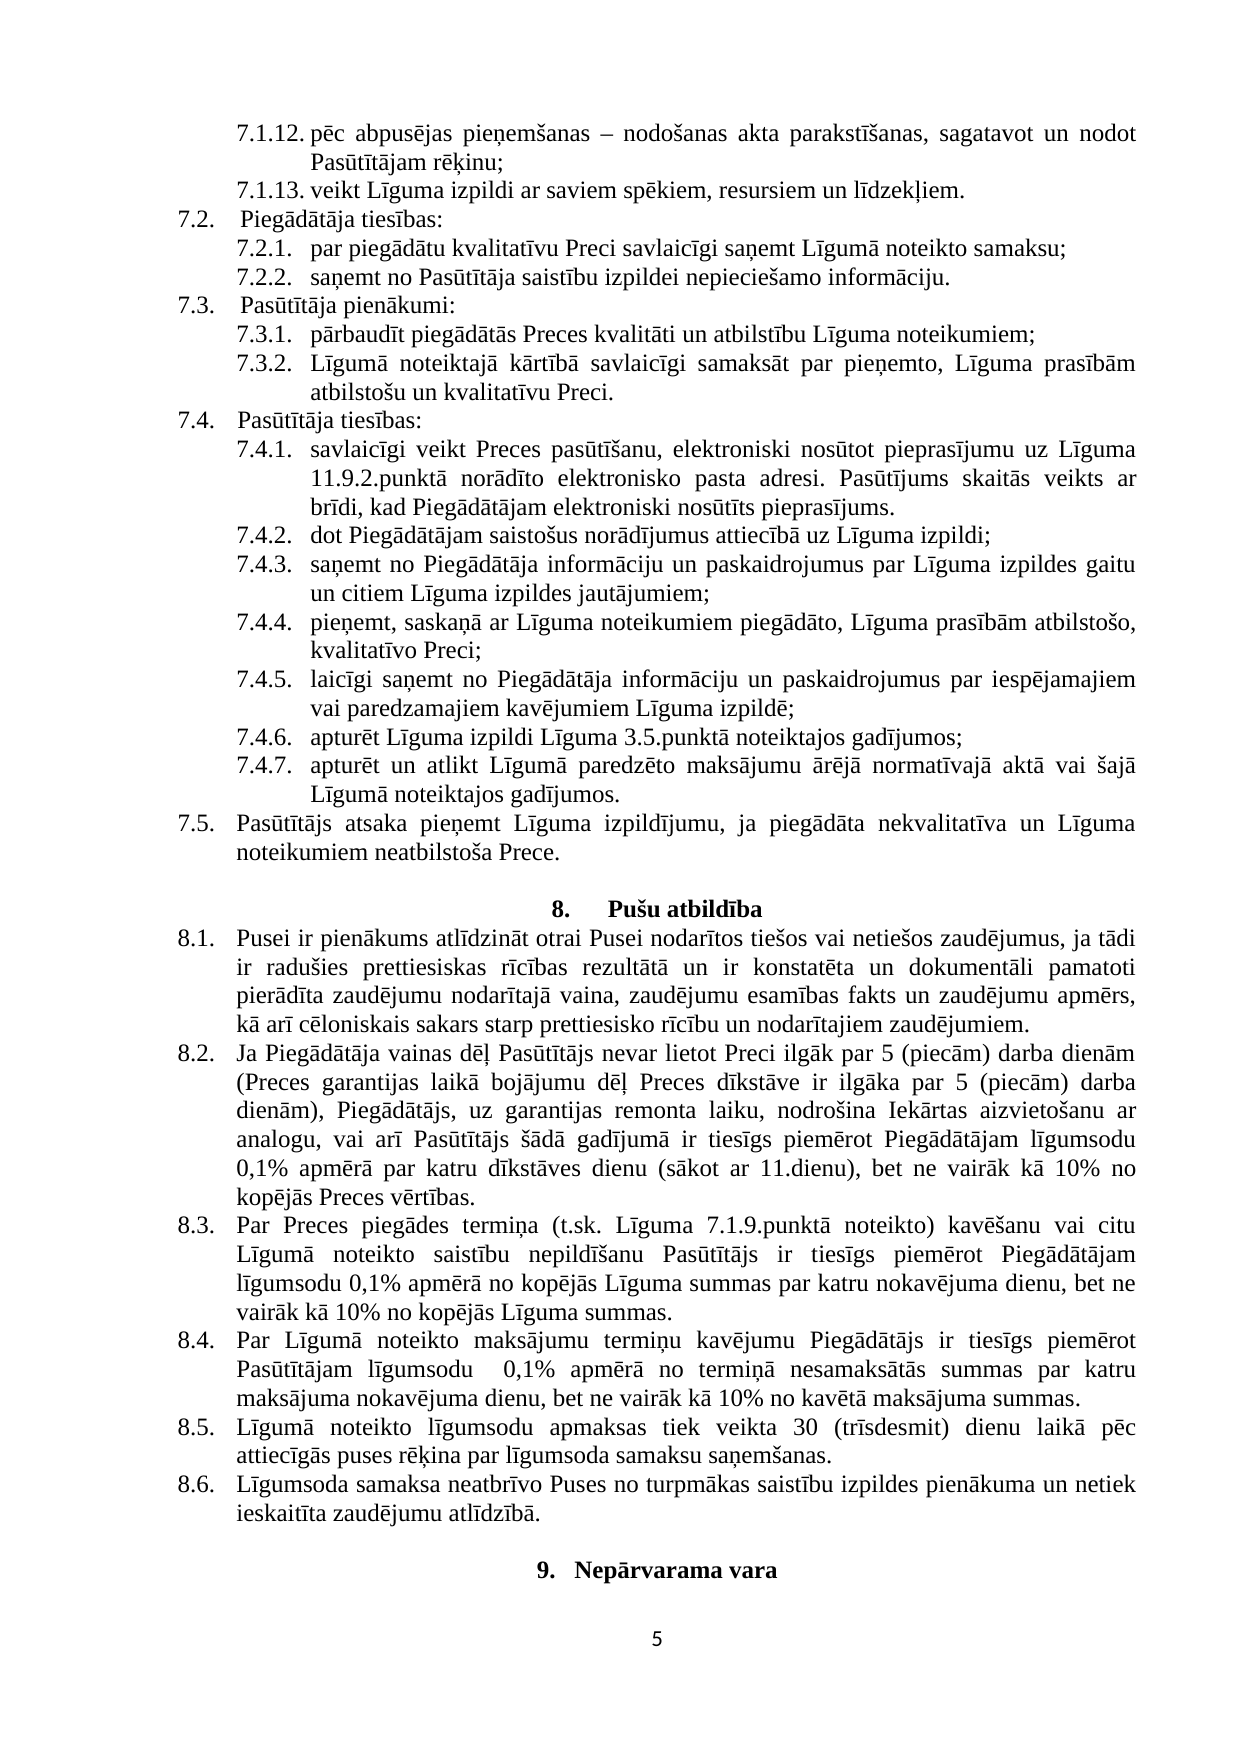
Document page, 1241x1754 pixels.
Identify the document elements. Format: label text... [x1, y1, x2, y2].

list Līgumsoda samaksa neatbrīvo Puses no turpmākas saistību izpildes pienākuma un netiek ieskaitīta zaudējumu atlīdzībā. [177, 1469, 1137, 1527]
list Pasūtītājs atsaka pieņemt Līguma izpildījumu, ja piegādāta nekvalitatīva un Līguma noteikumiem neatbilstoša Prece. [177, 808, 1137, 866]
list pēc abpusējas pieņemšanas – nodošanas akta parakstīšanas, sagatavot un nodot Pasūtītājam rēķinu; [236, 118, 1137, 176]
list laicīgi saņemt no Piegādātāja informāciju un paskaidrojumus par iespējamajiem vai paredzamajiem kavējumiem Līguma izpildē; [236, 664, 1137, 722]
text 7.2.1. par piegādātu kvalitatīvu Preci savlaicīgi saņemt Līgumā noteikto samaksu; [236, 233, 1137, 262]
list saņemt no Piegādātāja informāciju un paskaidrojumus par Līguma izpildes gaitu un citiem Līguma izpildes jautājumiem; [236, 549, 1137, 607]
list Pusei ir pienākums atlīdzināt otrai Pusei nodarītos tiešos vai netiešos zaudējumus, ja tādi ir radušies prettiesiskas rīcības rezultātā un ir konstatēta un dokumentāli pamatoti pierādīta zaudējumu nodarītajā vaina, zaudējumu esamības fakts un zaudējumu apmērs, kā arī cēloniskais sakars starp prettiesisko rīcību un nodarītajiem zaudējumiem. [177, 923, 1137, 1038]
list dot Piegādātājam saistošus norādījumus attiecībā uz Līguma izpildi; [236, 521, 1137, 549]
list Līgumā noteikto līgumsodu apmaksas tiek veikta 30 (trīsdesmit) dienu laikā pēc attiecīgās puses rēķina par līgumsoda samaksu saņemšanas. [177, 1412, 1137, 1469]
list Nepārvarama vara [177, 1556, 1137, 1584]
list veikt Līguma izpildi ar saviem spēkiem, resursiem un līdzekļiem. [236, 176, 1137, 204]
text 7.2. Piegādātāja tiesības: [177, 204, 1137, 233]
list apturēt Līguma izpildi Līguma 3.5.punktā noteiktajos gadījumos; [236, 722, 1137, 751]
list pārbaudīt piegādātās Preces kvalitāti un atbilstību Līguma noteikumiem; [236, 319, 1137, 348]
list Pušu atbildība [177, 894, 1137, 923]
list Ja Piegādātāja vainas dēļ Pasūtītājs nevar lietot Preci ilgāk par 5 (piecām) darba dienām (Preces garantijas laikā bojājumu dēļ Preces dīkstāve ir ilgāka par 5 (piecām) darba dienām), Piegādātājs, uz garantijas remonta laiku, nodrošina Iekārtas aizvietošanu ar analogu, vai arī Pasūtītājs šādā gadījumā ir tiesīgs piemērot Piegādātājam līgumsodu 0,1% apmērā par katru dīkstāves dienu (sākot ar 11.dienu), bet ne vairāk kā 10% no kopējās Preces vērtības. [177, 1038, 1137, 1211]
list pieņemt, saskaņā ar Līguma noteikumiem piegādāto, Līguma prasībām atbilstošo, kvalitatīvo Preci; [236, 607, 1137, 664]
list apturēt un atlikt Līgumā paredzēto maksājumu ārējā normatīvajā aktā vai šajā Līgumā noteiktajos gadījumos. [236, 751, 1137, 808]
list Līgumā noteiktajā kārtībā savlaicīgi samaksāt par pieņemto, Līguma prasībām atbilstošu un kvalitatīvu Preci. [236, 348, 1137, 406]
text 7.2.2. saņemt no Pasūtītāja saistību izpildei nepieciešamo informāciju. [236, 262, 1137, 291]
list savlaicīgi veikt Preces pasūtīšanu, elektroniski nosūtot pieprasījumu uz Līguma 11.9.2.punktā norādīto elektronisko pasta adresi. Pasūtījums skaitās veikts ar brīdi, kad Piegādātājam elektroniski nosūtīts pieprasījums. [236, 434, 1137, 521]
list Pasūtītāja tiesības: [177, 406, 1137, 434]
list Par Līgumā noteikto maksājumu termiņu kavējumu Piegādātājs ir tiesīgs piemērot Pasūtītājam līgumsodu 0,1% apmērā no termiņā nesamaksātās summas par katru maksājuma nokavējuma dienu, bet ne vairāk kā 10% no kavētā maksājuma summas. [177, 1326, 1137, 1412]
list Par Preces piegādes termiņa (t.sk. Līguma 7.1.9.punktā noteikto) kavēšanu vai citu Līgumā noteikto saistību nepildīšanu Pasūtītājs ir tiesīgs piemērot Piegādātājam līgumsodu 0,1% apmērā no kopējās Līguma summas par katru nokavējuma dienu, bet ne vairāk kā 10% no kopējās Līguma summas. [177, 1211, 1137, 1326]
text 7.3. Pasūtītāja pienākumi: [177, 291, 1137, 319]
